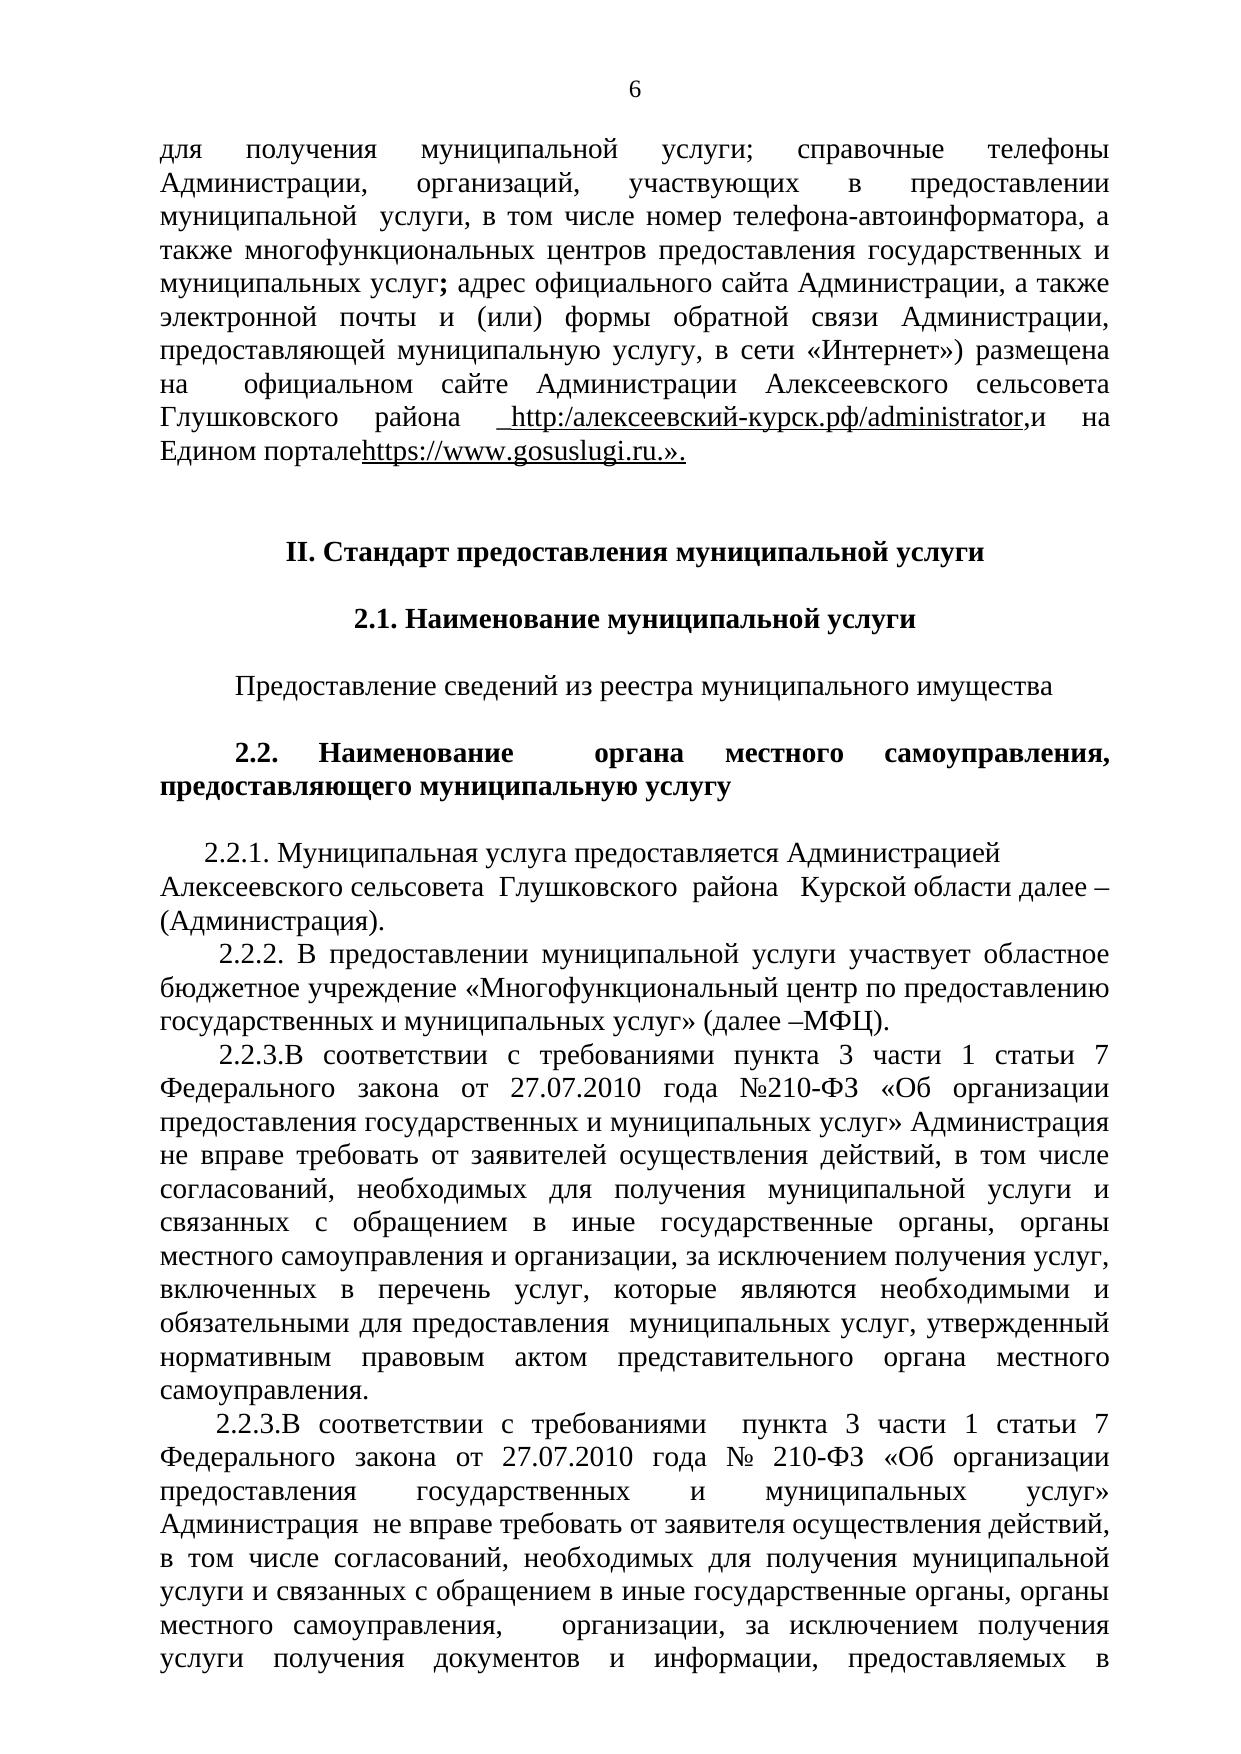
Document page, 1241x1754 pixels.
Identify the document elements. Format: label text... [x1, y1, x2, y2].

text 2.2. Наименование органа местного самоуправления, предоставляющего муниципальную услугу [159, 735, 1110, 802]
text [159, 131, 1110, 467]
text II. Стандарт предоставления муниципальной услуги [159, 534, 1110, 567]
text Предоставление сведений из реестра муниципального имущества [159, 668, 1110, 701]
text 2.2.2. В предоставлении муниципальной услуги участвует областное бюджетное учреждение «Многофункциональный центр по предоставлению государственных и муниципальных услуг» (далее –МФЦ). [159, 936, 1110, 1037]
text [159, 1406, 1110, 1674]
text 2.2.1. Муниципальная услуга предоставляется Администрацией Алексеевского сельсовета Глушковского района Курской области далее –(Администрация). [159, 836, 1110, 936]
text 2.2.3.В соответствии с требованиями пункта 3 части 1 статьи 7 Федерального закона от 27.07.2010 года №210-ФЗ «Об организации предоставления государственных и муниципальных услуг» Администрация не вправе требовать от заявителей осуществления действий, в том числе согласований, необходимых для получения муниципальной услуги и связанных с обращением в иные государственные органы, органы местного самоуправления и организации, за исключением получения услуг, включенных в перечень услуг, которые являются необходимыми и обязательными для предоставления муниципальных услуг, утвержденный нормативным правовым актом представительного органа местного самоуправления. [159, 1037, 1110, 1406]
text 2.1. Наименование муниципальной услуги [159, 601, 1110, 634]
